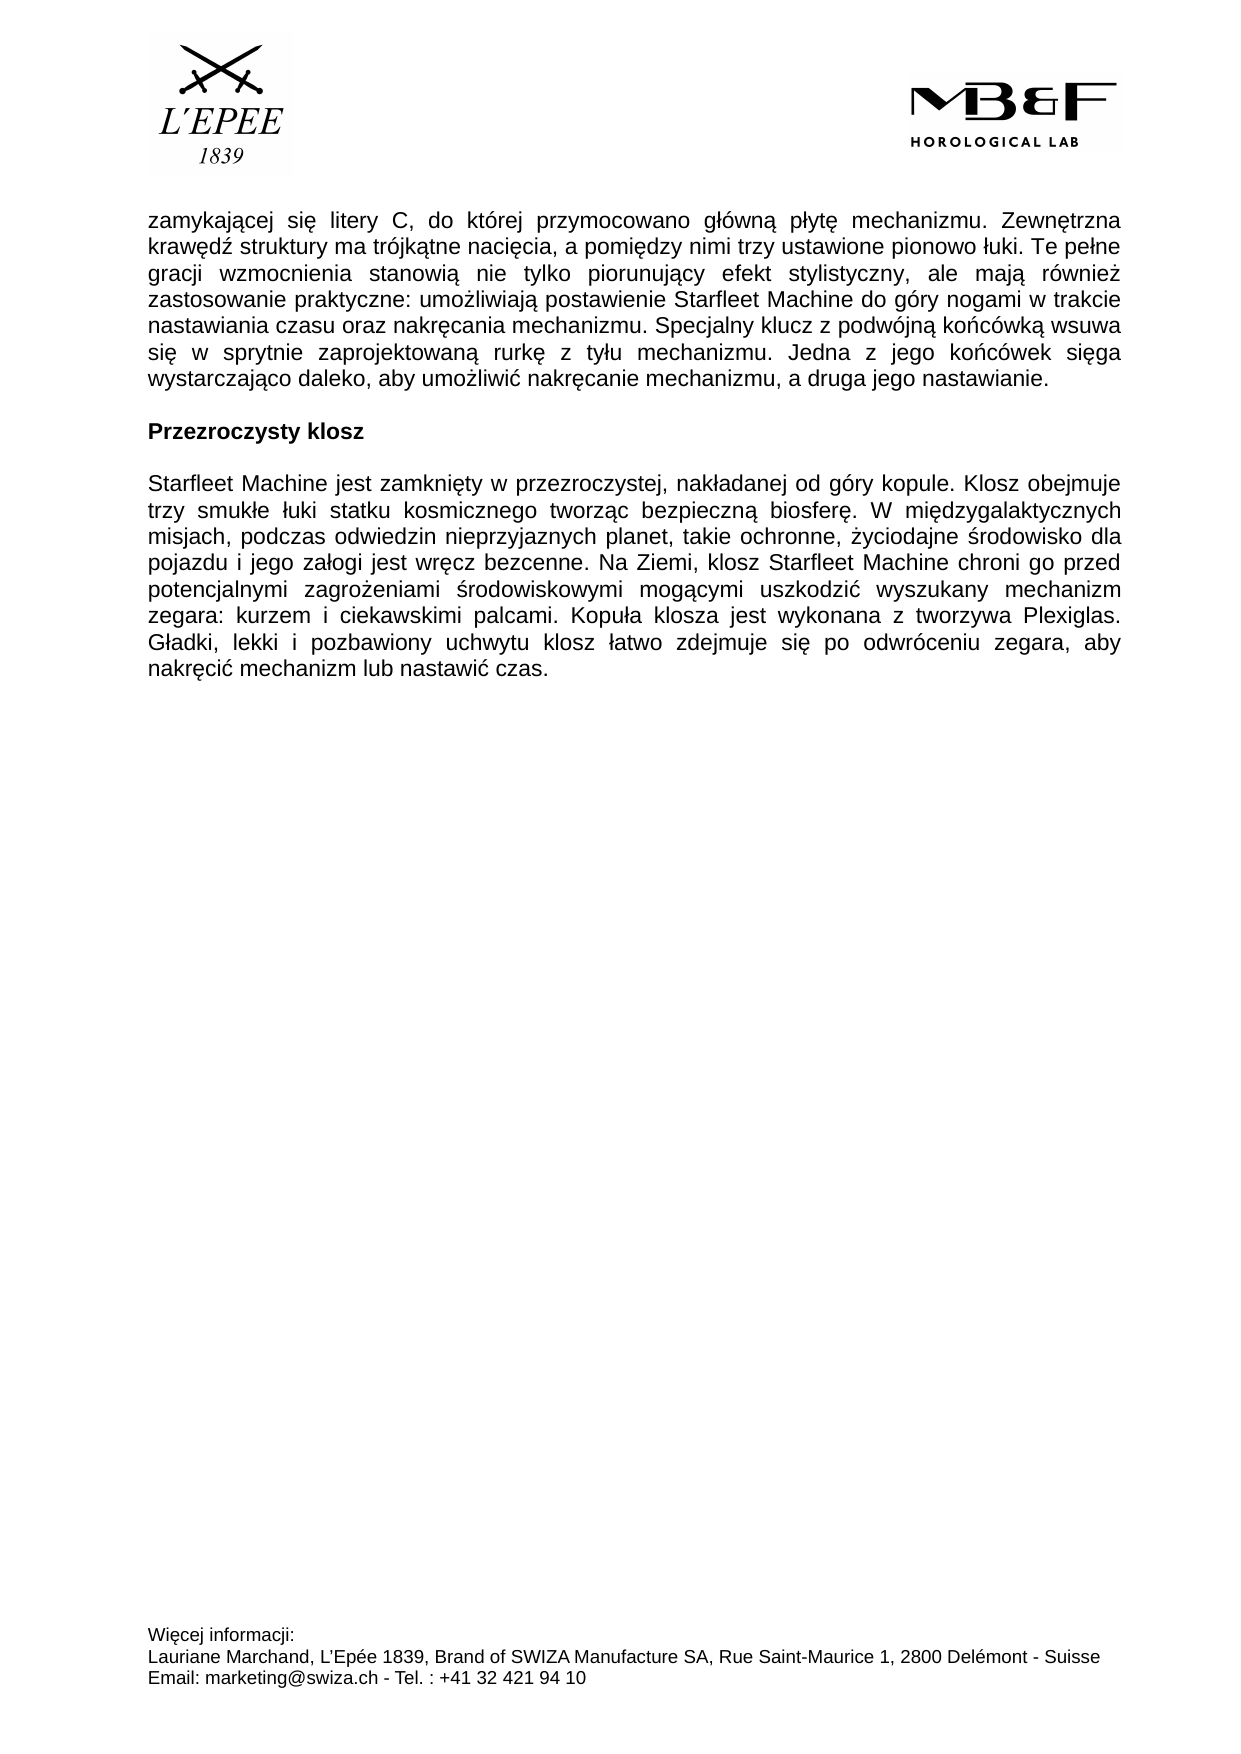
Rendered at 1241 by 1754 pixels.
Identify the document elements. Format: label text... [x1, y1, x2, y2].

text Przezroczysty klosz [148, 418, 1122, 444]
picture [908, 73, 1123, 151]
text Starfleet Machine jest zamknięty w przezroczystej, nakładanej od góry kopule. Klosz obejmuje trzy smukłe łuki statku kosmicznego tworząc bezpieczną biosferę. W międzygalaktycznych misjach, podczas odwiedzin nieprzyjaznych planet, takie ochronne, życiodajne środowisko dla pojazdu i jego załogi jest wręcz bezcenne. Na Ziemi, klosz Starfleet Machine chroni go przed potencjalnymi zagrożeniami środowiskowymi mogącymi uszkodzić wyszukany mechanizm zegara: kurzem i ciekawskimi palcami. Kopuła klosza jest wykonana z tworzywa Plexiglas. Gładki, lekki i pozbawiony uchwytu klosz łatwo zdejmuje się po odwróceniu zegara, aby nakręcić mechanizm lub nastawić czas. [148, 470, 1122, 681]
picture [148, 31, 294, 177]
